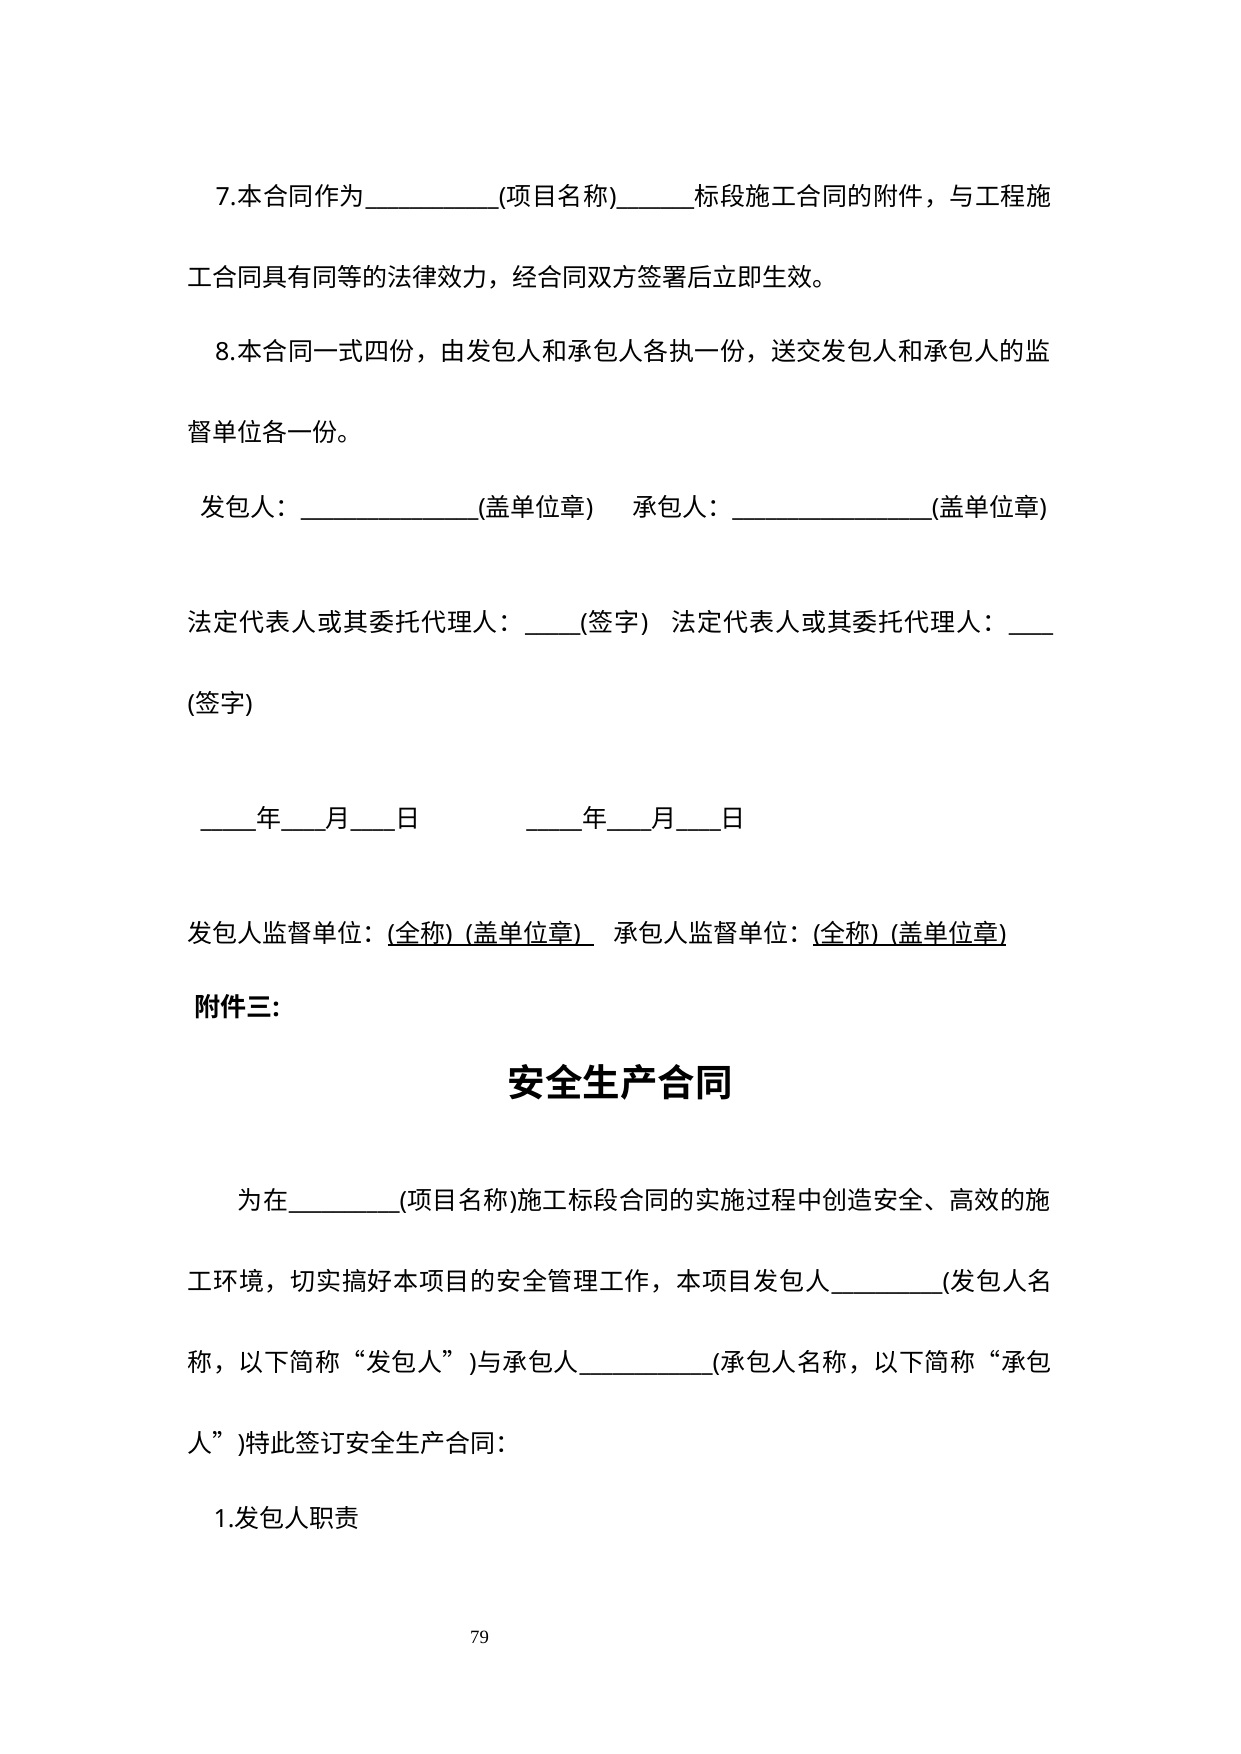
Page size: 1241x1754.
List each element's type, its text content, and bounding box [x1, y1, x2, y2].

text 发包人：________________(盖单位章) 承包人：__________________(盖单位章) [187, 473, 1053, 538]
text 发包人监督单位：(全称) (盖单位章) 承包人监督单位：(全称) (盖单位章) [187, 899, 1053, 964]
text 法定代表人或其委托代理人：_____(签字) 法定代表人或其委托代理人：____(签字) [187, 588, 1053, 734]
text 7.本合同作为____________(项目名称)_______标段施工合同的附件，与工程施工合同具有同等的法律效力，经合同双方签署后立即生效。 [187, 162, 1053, 308]
text 为在__________(项目名称)施工标段合同的实施过程中创造安全、高效的施工环境，切实搞好本项目的安全管理工作，本项目发包人__________(发包人名称，以下简称“发包人”)与承包人____________(承包人名称，以下简称“承包人”)特此签订安全生产合同： [187, 1166, 1053, 1474]
text 安全生产合同 [187, 1047, 1053, 1112]
text 1.发包人职责 [187, 1484, 1053, 1549]
text 8.本合同一式四份，由发包人和承包人各执一份，送交发包人和承包人的监督单位各一份。 [187, 317, 1053, 463]
text _____年____月____日 _____年____月____日 [187, 784, 1053, 849]
text 附件三: [187, 973, 1053, 1038]
